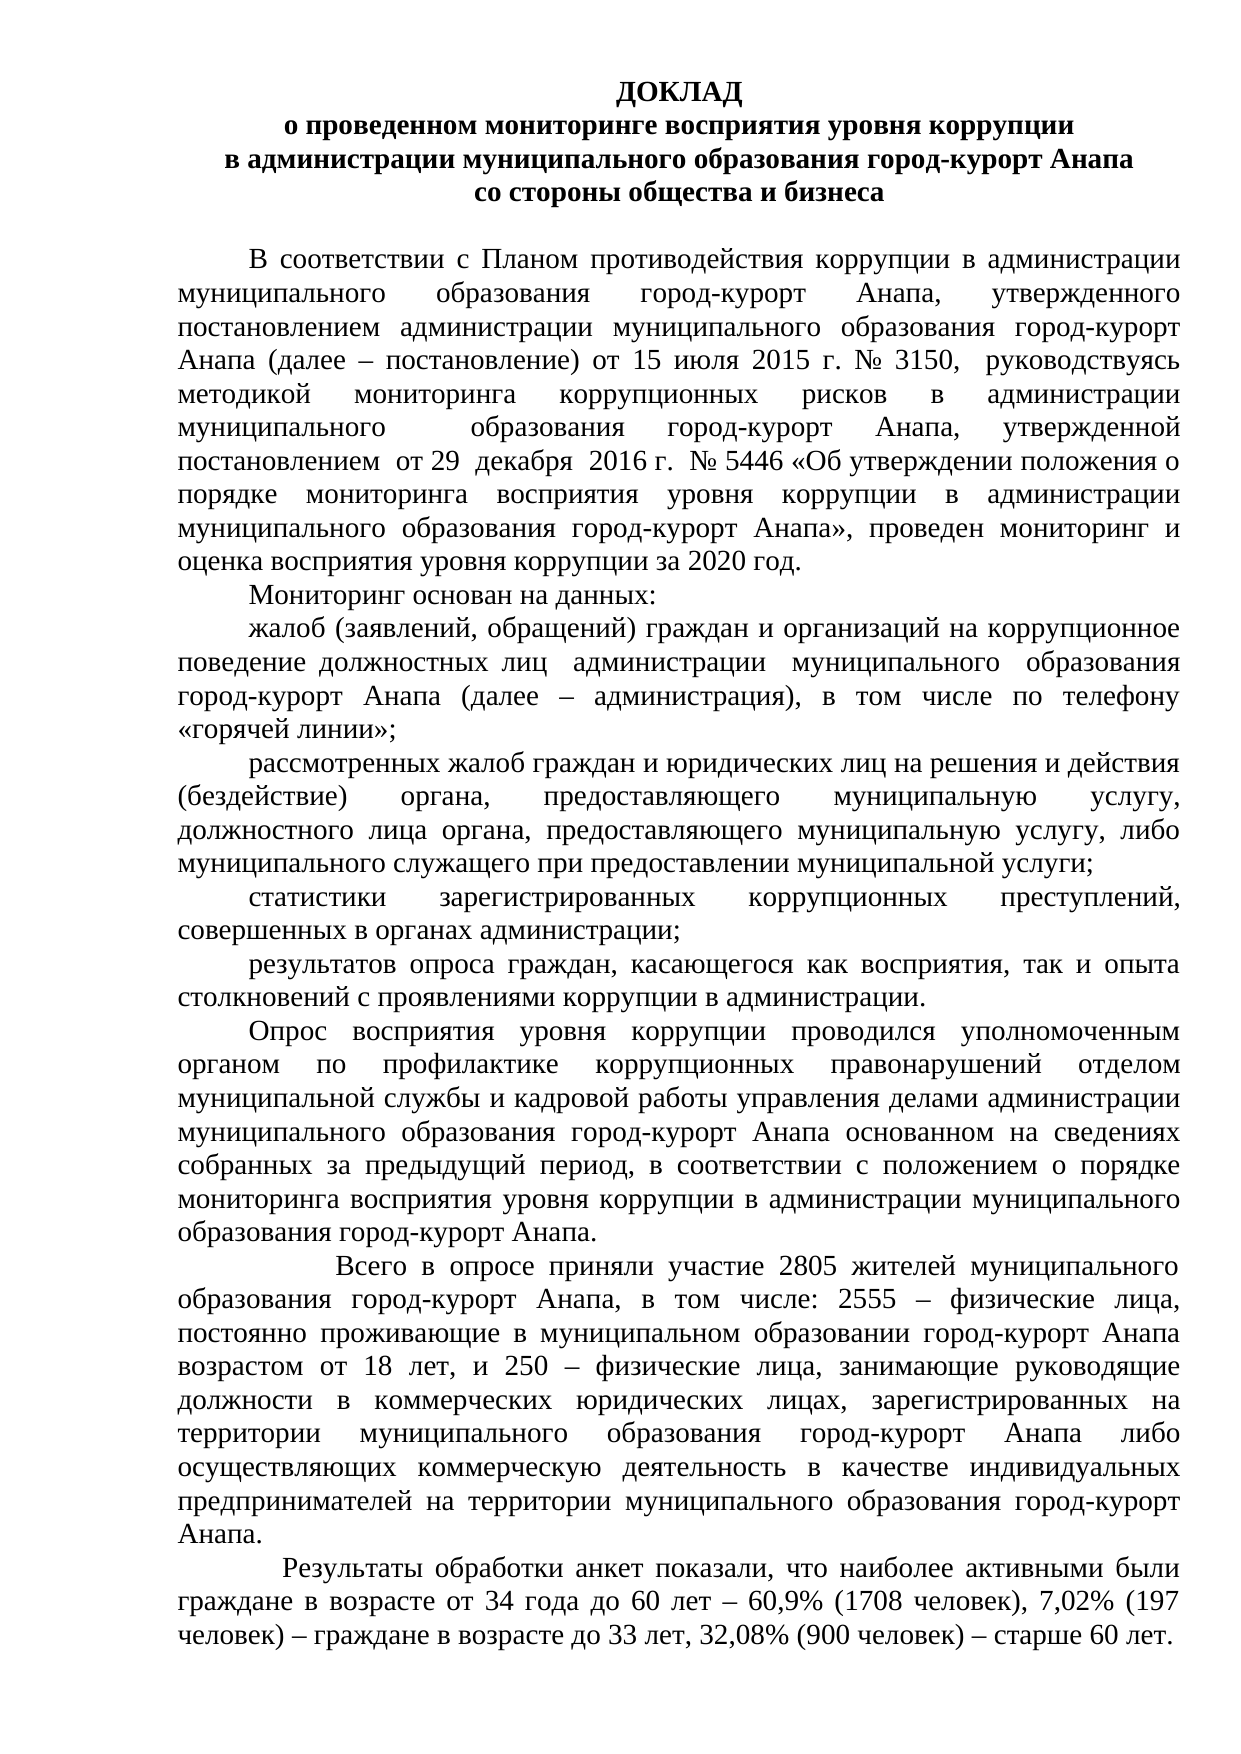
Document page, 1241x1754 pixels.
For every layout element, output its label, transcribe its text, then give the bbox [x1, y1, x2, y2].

text Мониторинг основан на данных: [177, 577, 1181, 611]
text со стороны общества и бизнеса [177, 174, 1181, 208]
text рассмотренных жалоб граждан и юридических лиц на решения и действия (бездействие) органа, предоставляющего муниципальную услугу, должностного лица органа, предоставляющего муниципальную услугу, либо муниципального служащего при предоставлении муниципальной услуги; [177, 745, 1181, 879]
text в администрации муниципального образования город-курорт Анапа [177, 141, 1181, 174]
text Результаты обработки анкет показали, что наиболее активными были граждане в возрасте от 34 года до 60 лет – 60,9% (1708 человек), 7,02% (197 человек) – граждане в возрасте до 33 лет, 32,08% (900 человек) – старше 60 лет. [177, 1550, 1181, 1650]
text статистики зарегистрированных коррупционных преступлений, совершенных в органах администрации; [177, 879, 1181, 946]
text В соответствии с Планом противодействия коррупции в администрации муниципального образования город-курорт Анапа, утвержденного постановлением администрации муниципального образования город-курорт Анапа (далее – постановление) от 15 июля 2015 г. № 3150, руководствуясь методикой мониторинга коррупционных рисков в администрации муниципального образования город-курорт Анапа, утвержденной постановлением от 29 декабря 2016 г. № 5446 «Об утверждении положения о порядке мониторинга восприятия уровня коррупции в администрации муниципального образования город-курорт Анапа», проведен мониторинг и оценка восприятия уровня коррупции за 2020 год. [177, 242, 1181, 577]
text ДОКЛАД [177, 74, 1181, 107]
text результатов опроса граждан, касающегося как восприятия, так и опыта столкновений с проявлениями коррупции в администрации. [177, 946, 1181, 1013]
text Опрос восприятия уровня коррупции проводился уполномоченным органом по профилактике коррупционных правонарушений отделом муниципальной службы и кадровой работы управления делами администрации муниципального образования город-курорт Анапа основанном на сведениях собранных за предыдущий период, в соответствии с положением о порядке мониторинга восприятия уровня коррупции в администрации муниципального образования город-курорт Анапа. [177, 1013, 1181, 1248]
text Всего в опросе приняли участие 2805 жителей муниципального образования город-курорт Анапа, в том числе: 2555 – физические лица, постоянно проживающие в муниципальном образовании город-курорт Анапа возрастом от 18 лет, и 250 – физические лица, занимающие руководящие должности в коммерческих юридических лицах, зарегистрированных на территории муниципального образования город-курорт Анапа либо осуществляющих коммерческую деятельность в качестве индивидуальных предпринимателей на территории муниципального образования город-курорт Анапа. [177, 1248, 1181, 1550]
text жалоб (заявлений, обращений) граждан и организаций на коррупционное поведение должностных лиц администрации муниципального образования город-курорт Анапа (далее – администрация), в том числе по телефону «горячей линии»; [177, 611, 1181, 745]
text о проведенном мониторинге восприятия уровня коррупции [177, 107, 1181, 141]
